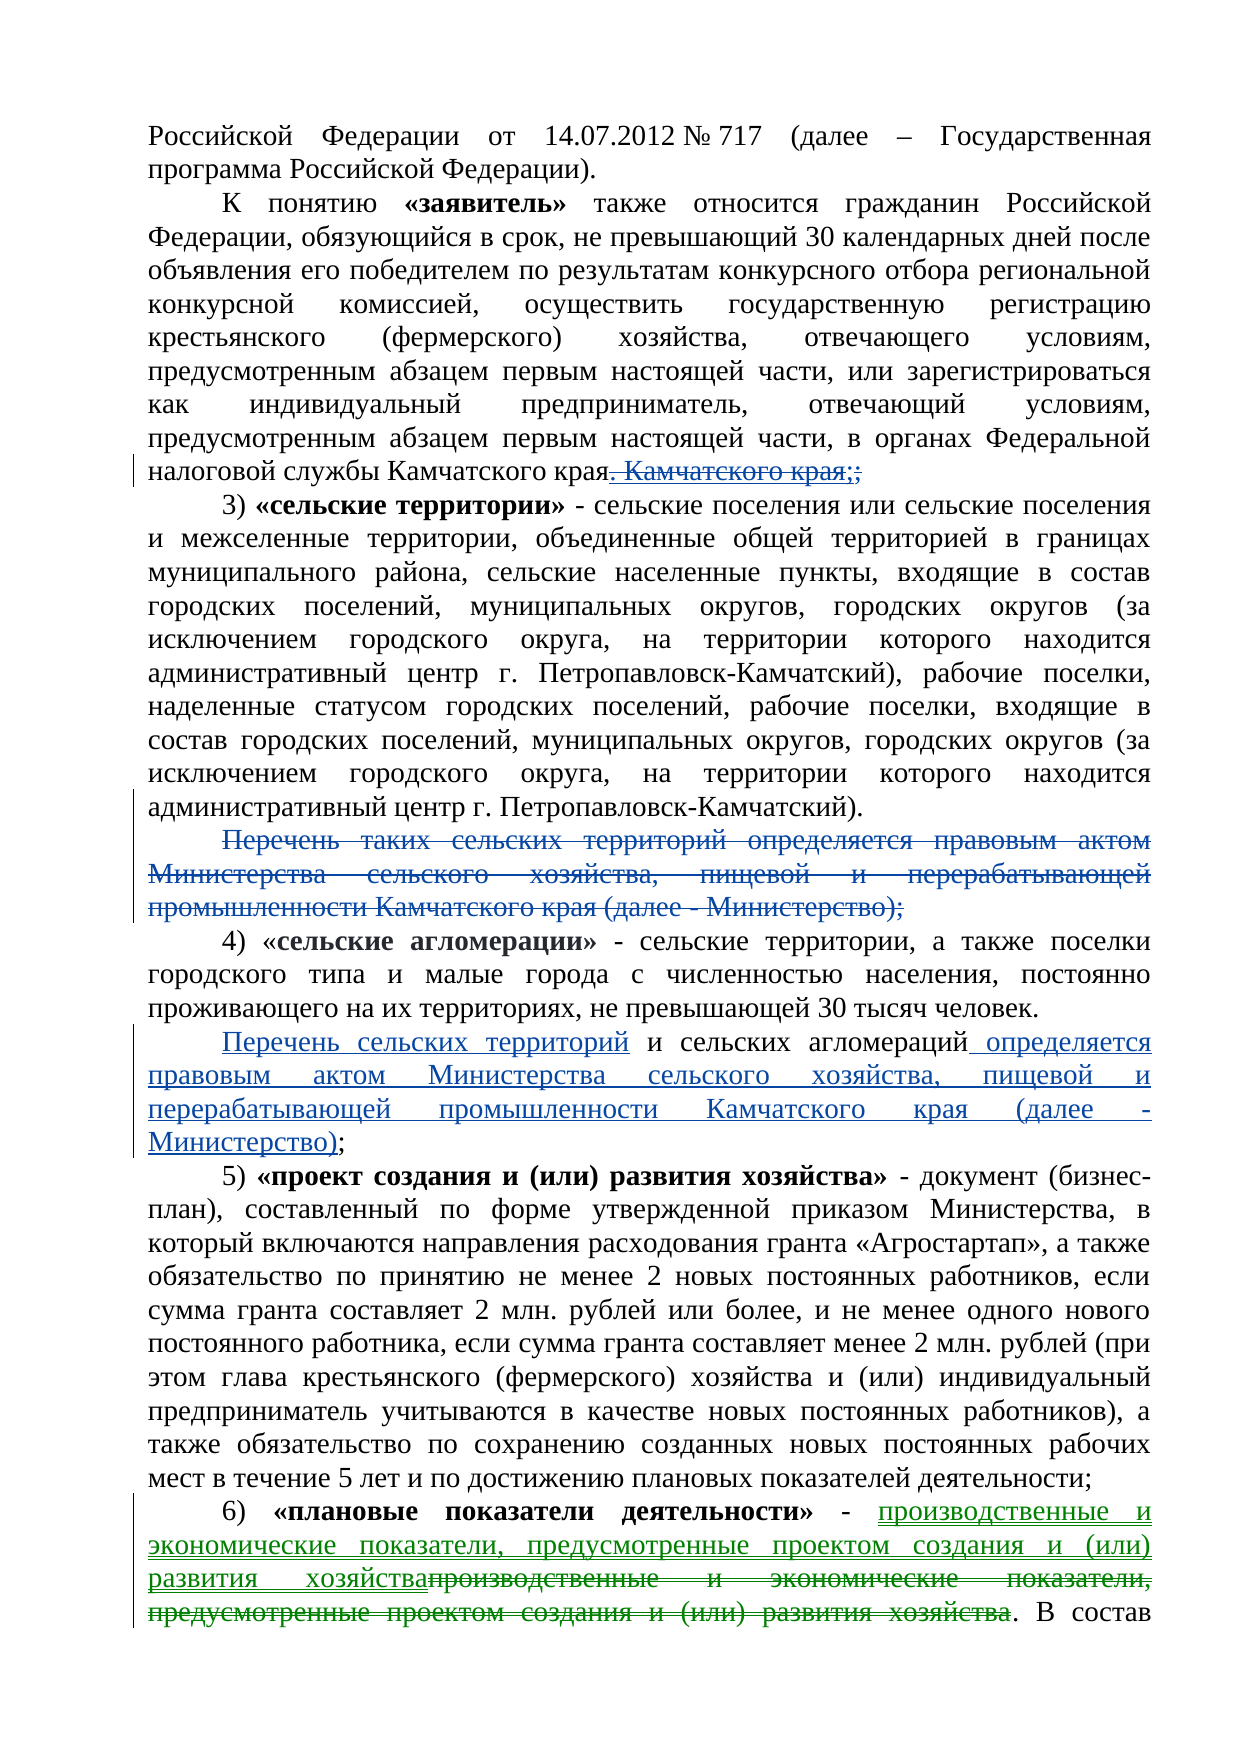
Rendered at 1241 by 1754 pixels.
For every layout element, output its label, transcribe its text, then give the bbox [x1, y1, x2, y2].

text и сельских агломераций; [148, 1024, 1152, 1120]
text 5) «проект создания и (или) развития хозяйства» - документ (бизнес-план), составленный по форме утвержденной приказом Министерства, в который включаются направления расходования гранта «Агростартап», а также обязательство по принятию не менее 2 новых постоянных работников, если сумма гранта составляет 2 млн. рублей или более, и не менее одного нового постоянного работника, если сумма гранта составляет менее 2 млн. рублей (при этом глава крестьянского (фермерского) хозяйства и (или) индивидуальный предприниматель учитываются в качестве новых постоянных работников), а также обязательство по сохранению созданных новых постоянных рабочих мест в течение 5 лет и по достижению плановых показателей деятельности; [148, 1158, 1152, 1493]
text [148, 1560, 1152, 1627]
text и сельских агломераций; [148, 1121, 1152, 1158]
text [148, 118, 1152, 185]
text 3) «сельские территории» - сельские поселения или сельские поселения и межселенные территории, объединенные общей территорией в границах муниципального района, сельские населенные пункты, входящие в состав городских поселений, муниципальных округов, городских округов (за исключением городского округа, на территории которого находится административный центр г. Петропавловск-Камчатский), рабочие поселки, наделенные статусом городских поселений, рабочие поселки, входящие в состав городских поселений, муниципальных округов, городских округов (за исключением городского округа, на территории которого находится административный центр г. Петропавловск-Камчатский). [148, 487, 1152, 822]
text К понятию «заявитель» также относится гражданин Российской Федерации, обязующийся в срок, не превышающий 30 календарных дней после объявления его победителем по результатам конкурсного отбора региональной конкурсной комиссией, осуществить государственную регистрацию крестьянского (фермерского) хозяйства, отвечающего условиям, предусмотренным абзацем первым настоящей части, или зарегистрироваться как индивидуальный предприниматель, отвечающий условиям, предусмотренным абзацем первым настоящей части, в органах Федеральной налоговой службы Камчатского края [148, 185, 1152, 487]
text 4) «сельские агломерации» - сельские территории, а также поселки городского типа и малые города с численностью населения, постоянно проживающего на их территориях, не превышающей 30 тысяч человек. [148, 923, 1152, 1024]
